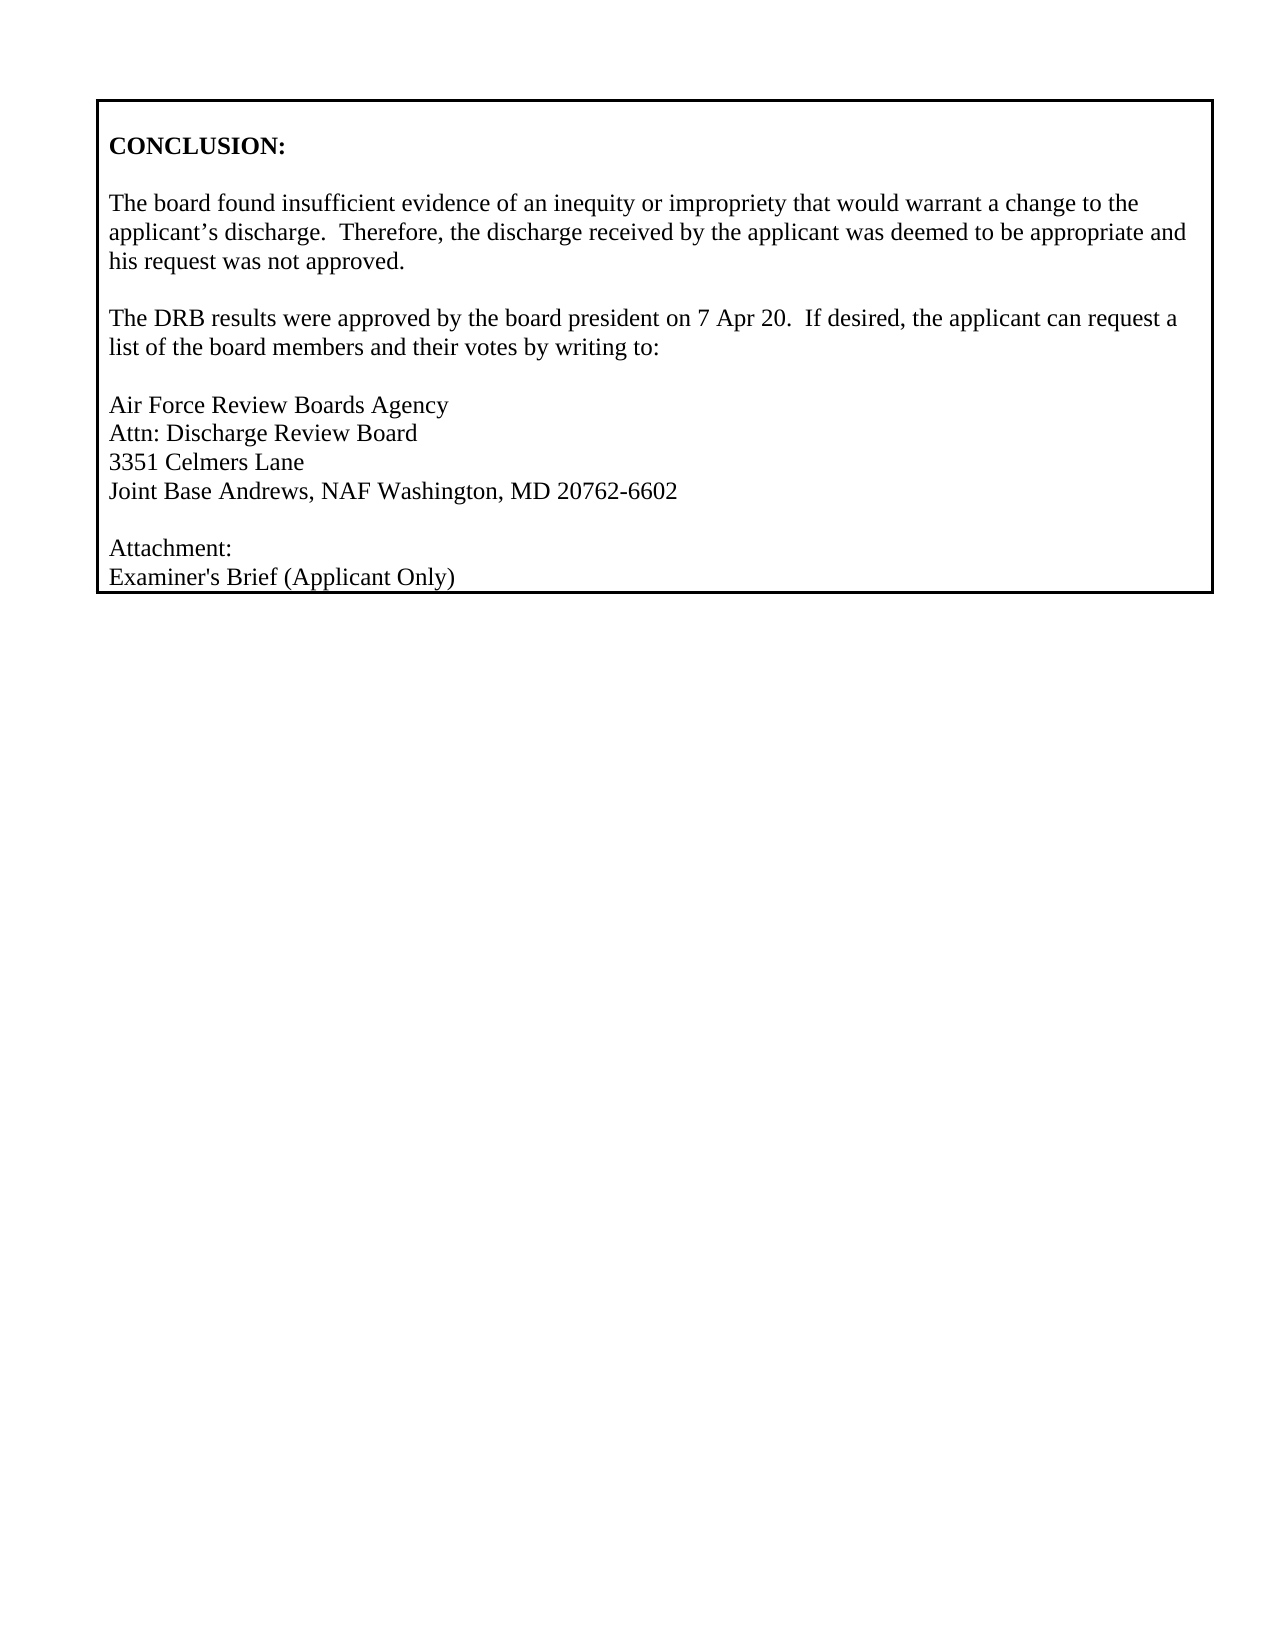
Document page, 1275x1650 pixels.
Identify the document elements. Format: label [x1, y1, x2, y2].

table_cell [99, 102, 1211, 591]
